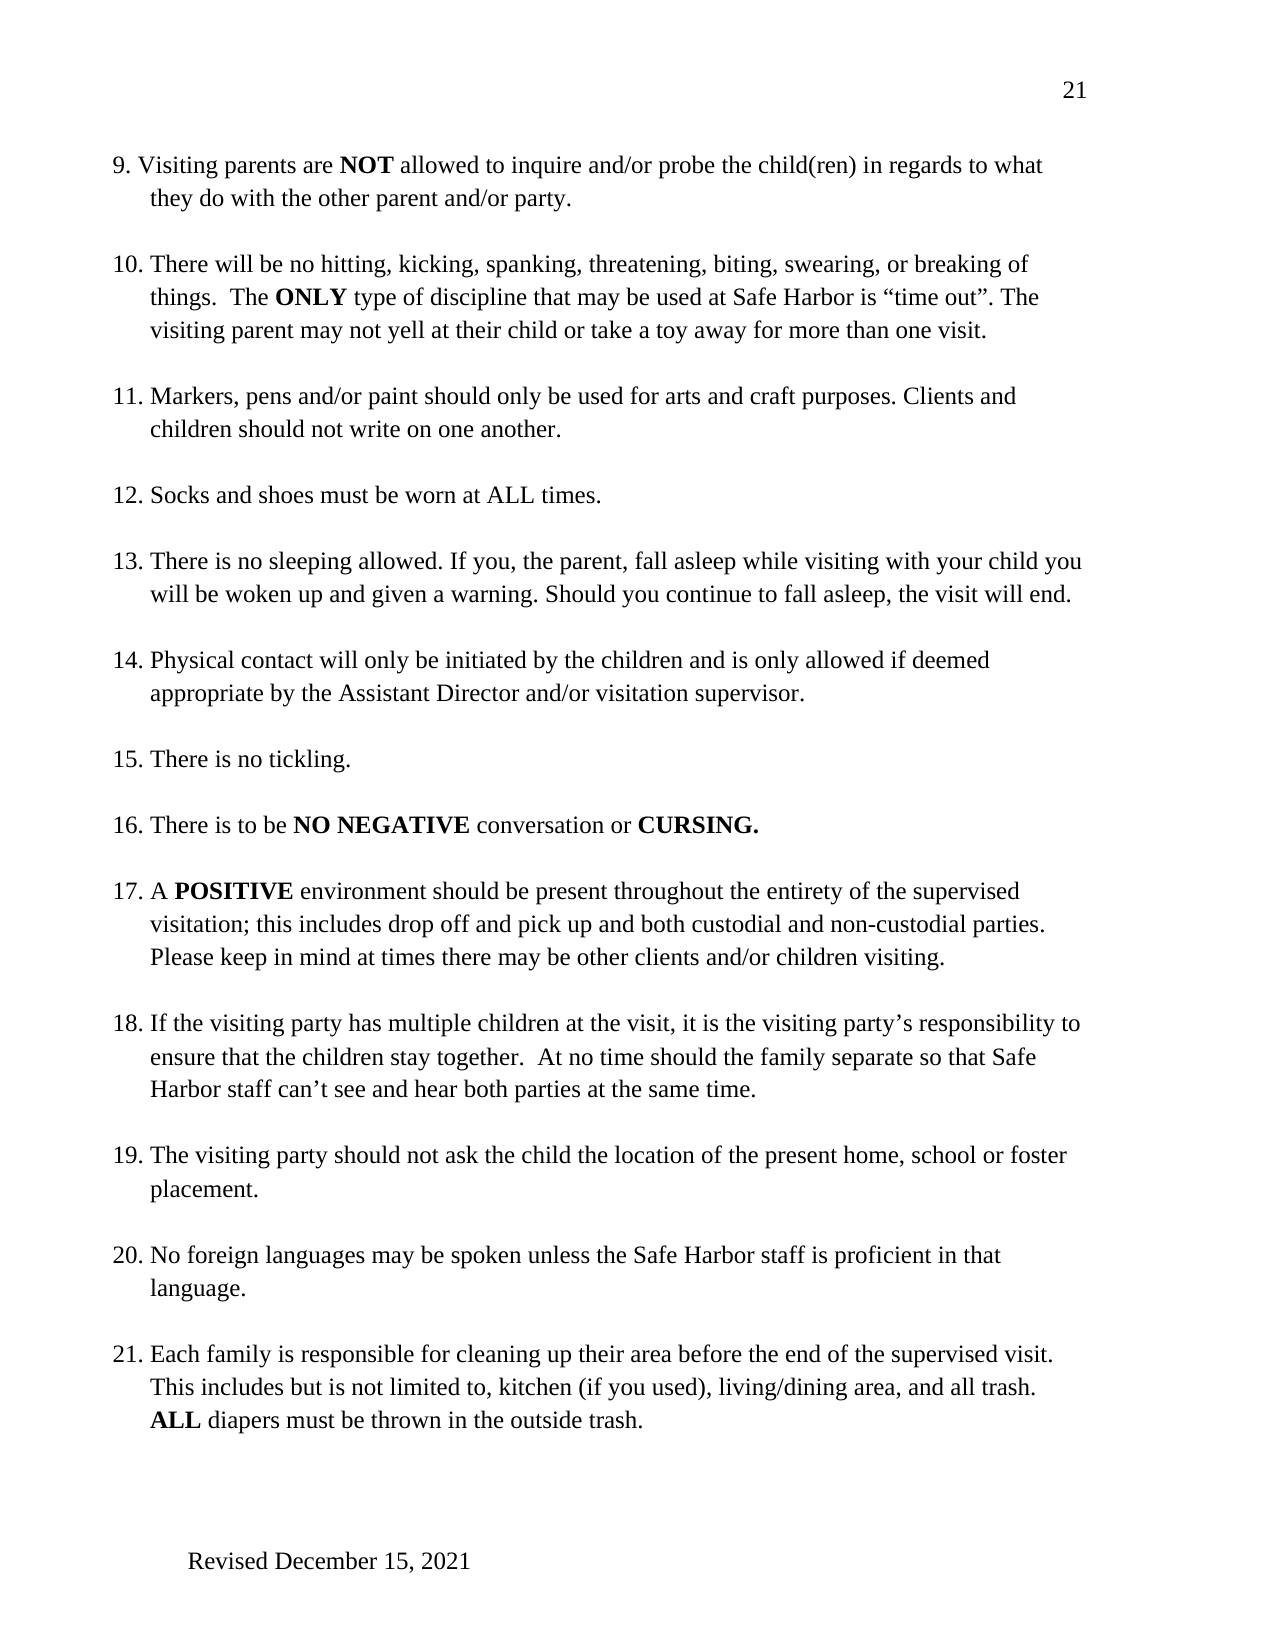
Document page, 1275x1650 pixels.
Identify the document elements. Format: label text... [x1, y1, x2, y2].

list 20. No foreign languages may be spoken unless the Safe Harbor staff is proficient in that language. [112, 1240, 1087, 1301]
list 16. There is to be NO NEGATIVE conversation or CURSING. [112, 810, 1087, 839]
list 21. Each family is responsible for cleaning up their area before the end of the supervised visit. This includes but is not limited to, kitchen (if you used), living/dining area, and all trash. ALL diapers must be thrown in the outside trash. [112, 1339, 1087, 1433]
list 11. Markers, pens and/or paint should only be used for arts and craft purposes. Clients and children should not write on one another. [112, 381, 1087, 443]
list 13. There is no sleeping allowed. If you, the parent, fall asleep while visiting with your child you will be woken up and given a warning. Should you continue to fall asleep, the visit will end. [112, 546, 1087, 608]
list 10. There will be no hitting, kicking, spanking, threatening, biting, swearing, or breaking of things. The ONLY type of discipline that may be used at Safe Harbor is “time out”. The visiting parent may not yell at their child or take a toy away for more than one visit. [112, 249, 1087, 344]
list 9. Visiting parents are NOT allowed to inquire and/or probe the child(ren) in regards to what they do with the other parent and/or party. [112, 150, 1087, 212]
list 12. Socks and shoes must be worn at ALL times. [112, 480, 1087, 509]
list Please keep in mind at times there may be other clients and/or children visiting. [112, 942, 1087, 971]
list 15. There is no tickling. [112, 744, 1087, 773]
list 14. Physical contact will only be initiated by the children and is only allowed if deemed appropriate by the Assistant Director and/or visitation supervisor. [112, 645, 1087, 707]
list 18. If the visiting party has multiple children at the visit, it is the visiting party’s responsibility to ensure that the children stay together. At no time should the family separate so that Safe Harbor staff can’t see and hear both parties at the same time. [112, 1008, 1087, 1103]
list 19. The visiting party should not ask the child the location of the present home, school or foster placement. [112, 1141, 1087, 1202]
list 17. A POSITIVE environment should be present throughout the entirety of the supervised visitation; this includes drop off and pick up and both custodial and non-custodial parties. [112, 876, 1087, 938]
